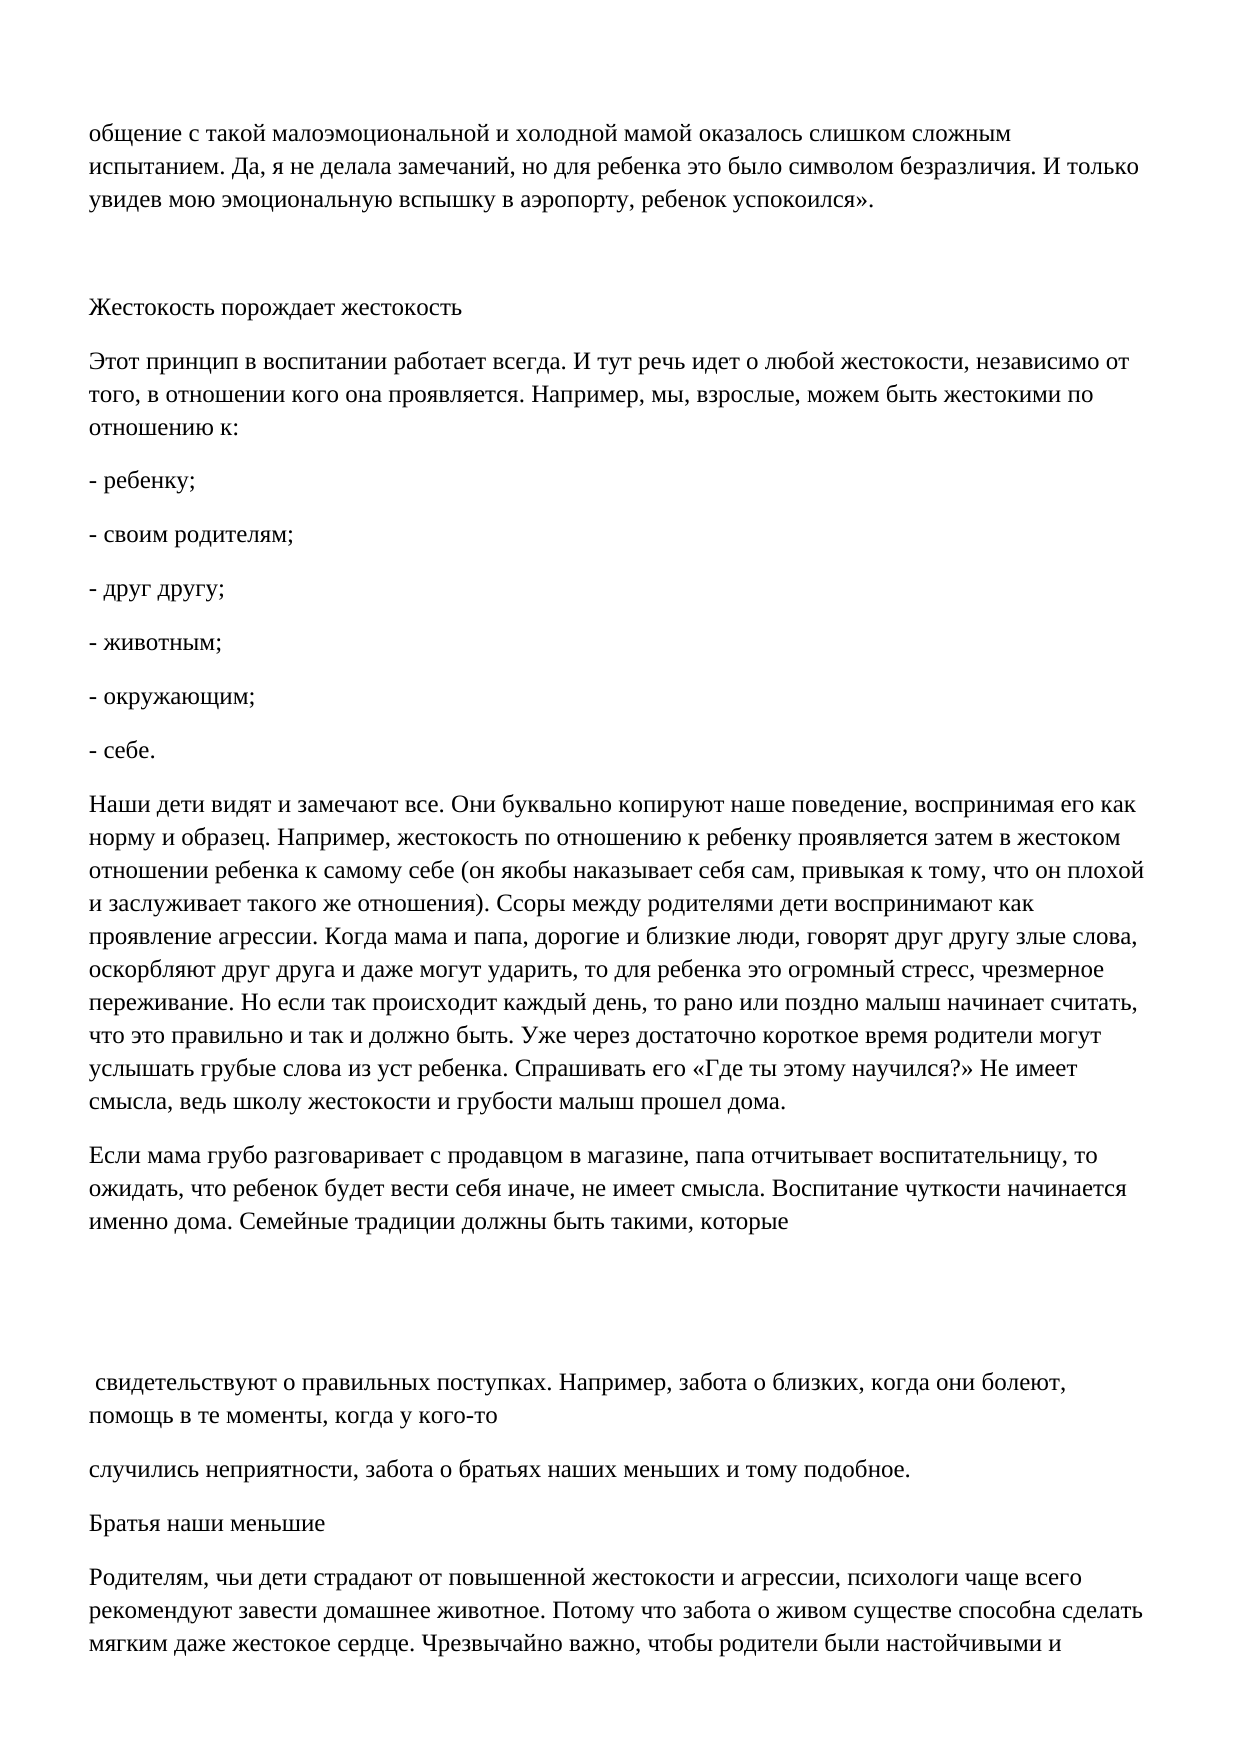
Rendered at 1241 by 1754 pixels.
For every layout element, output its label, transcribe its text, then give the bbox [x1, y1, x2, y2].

text Наши дети видят и замечают все. Они буквально копируют наше поведение, воспринимая его как норму и образец. Например, жестокость по отношению к ребенку проявляется затем в жестоком отношении ребенка к самому себе (он якобы наказывает себя сам, привыкая к тому, что он плохой и заслуживает такого же отношения). Ссоры между родителями дети воспринимают как проявление агрессии. Когда мама и папа, дорогие и близкие люди, говорят друг другу злые слова, оскорбляют друг друга и даже могут ударить, то для ребенка это огромный стресс, чрезмерное переживание. Но если так происходит каждый день, то рано или поздно малыш начинает считать, что это правильно и так и должно быть. Уже через достаточно короткое время родители могут услышать грубые слова из уст ребенка. Спрашивать его «Где ты этому научился?» Не имеет смысла, ведь школу жестокости и грубости малыш прошел дома. [89, 789, 1152, 1115]
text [89, 1562, 1152, 1657]
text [89, 118, 1152, 213]
text свидетельствуют о правильных поступках. Например, забота о близких, когда они болеют, помощь в те моменты, когда у кого-то [89, 1367, 1152, 1429]
text случились неприятности, забота о братьях наших меньших и тому подобное. [89, 1454, 1152, 1483]
text Жестокость порождает жестокость [89, 292, 1152, 321]
text - окружающим; [89, 681, 1152, 710]
text Братья наши меньшие [89, 1508, 1152, 1537]
text Если мама грубо разговаривает с продавцом в магазине, папа отчитывает воспитательницу, то ожидать, что ребенок будет вести себя иначе, не имеет смысла. Воспитание чуткости начинается именно дома. Семейные традиции должны быть такими, которые [89, 1140, 1152, 1234]
text - своим родителям; [89, 519, 1152, 548]
text - животным; [89, 627, 1152, 656]
text - друг другу; [89, 573, 1152, 602]
text - ребенку; [89, 466, 1152, 494]
text - себе. [89, 735, 1152, 764]
text Этот принцип в воспитании работает всегда. И тут речь идет о любой жестокости, независимо от того, в отношении кого она проявляется. Например, мы, взрослые, можем быть жестокими по отношению к: [89, 346, 1152, 441]
